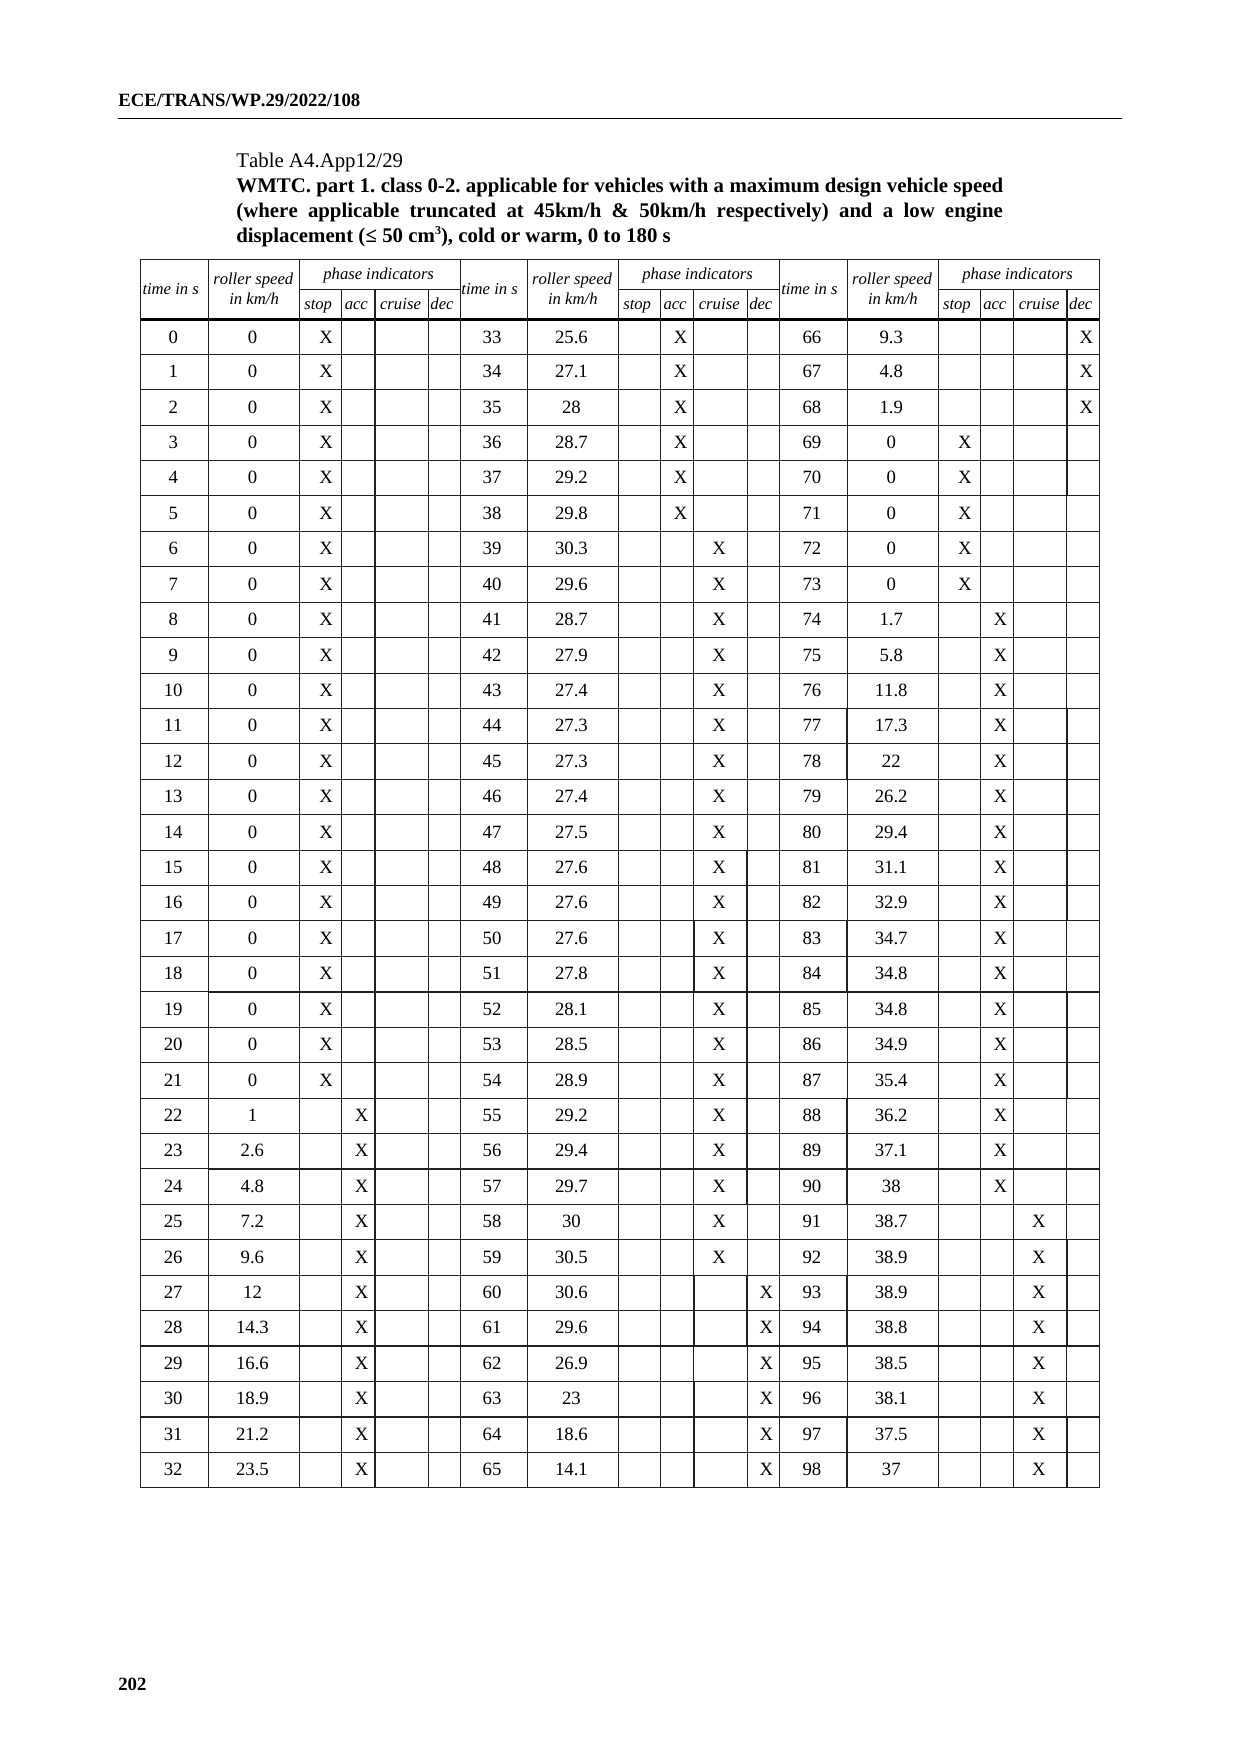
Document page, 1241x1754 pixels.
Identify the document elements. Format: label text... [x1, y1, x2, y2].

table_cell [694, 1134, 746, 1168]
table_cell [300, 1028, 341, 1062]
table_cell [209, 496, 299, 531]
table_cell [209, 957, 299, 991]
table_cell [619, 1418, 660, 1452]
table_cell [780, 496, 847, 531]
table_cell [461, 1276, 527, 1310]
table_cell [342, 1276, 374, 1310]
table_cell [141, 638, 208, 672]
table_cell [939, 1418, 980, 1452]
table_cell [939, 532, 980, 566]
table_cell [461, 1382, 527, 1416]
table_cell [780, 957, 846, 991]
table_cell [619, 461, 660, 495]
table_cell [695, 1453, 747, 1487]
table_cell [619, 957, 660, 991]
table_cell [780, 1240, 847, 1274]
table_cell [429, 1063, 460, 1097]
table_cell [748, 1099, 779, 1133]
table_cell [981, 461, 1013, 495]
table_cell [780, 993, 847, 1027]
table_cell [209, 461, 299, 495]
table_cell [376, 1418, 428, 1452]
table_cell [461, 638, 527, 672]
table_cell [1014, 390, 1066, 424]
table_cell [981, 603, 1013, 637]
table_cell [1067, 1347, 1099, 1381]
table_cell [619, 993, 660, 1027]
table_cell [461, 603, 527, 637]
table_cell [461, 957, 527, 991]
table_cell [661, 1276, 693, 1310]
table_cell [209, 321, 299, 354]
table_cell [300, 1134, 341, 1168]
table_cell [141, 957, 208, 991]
text WMTC. part 1. class 0-2. applicable for vehicles with a maximum design vehicle speed (where applicable truncated at 45km/h & 50km/h respectively) and a low engine displacement (≤ 50 cm3), cold or warm, 0 to 180 s [236, 172, 1004, 247]
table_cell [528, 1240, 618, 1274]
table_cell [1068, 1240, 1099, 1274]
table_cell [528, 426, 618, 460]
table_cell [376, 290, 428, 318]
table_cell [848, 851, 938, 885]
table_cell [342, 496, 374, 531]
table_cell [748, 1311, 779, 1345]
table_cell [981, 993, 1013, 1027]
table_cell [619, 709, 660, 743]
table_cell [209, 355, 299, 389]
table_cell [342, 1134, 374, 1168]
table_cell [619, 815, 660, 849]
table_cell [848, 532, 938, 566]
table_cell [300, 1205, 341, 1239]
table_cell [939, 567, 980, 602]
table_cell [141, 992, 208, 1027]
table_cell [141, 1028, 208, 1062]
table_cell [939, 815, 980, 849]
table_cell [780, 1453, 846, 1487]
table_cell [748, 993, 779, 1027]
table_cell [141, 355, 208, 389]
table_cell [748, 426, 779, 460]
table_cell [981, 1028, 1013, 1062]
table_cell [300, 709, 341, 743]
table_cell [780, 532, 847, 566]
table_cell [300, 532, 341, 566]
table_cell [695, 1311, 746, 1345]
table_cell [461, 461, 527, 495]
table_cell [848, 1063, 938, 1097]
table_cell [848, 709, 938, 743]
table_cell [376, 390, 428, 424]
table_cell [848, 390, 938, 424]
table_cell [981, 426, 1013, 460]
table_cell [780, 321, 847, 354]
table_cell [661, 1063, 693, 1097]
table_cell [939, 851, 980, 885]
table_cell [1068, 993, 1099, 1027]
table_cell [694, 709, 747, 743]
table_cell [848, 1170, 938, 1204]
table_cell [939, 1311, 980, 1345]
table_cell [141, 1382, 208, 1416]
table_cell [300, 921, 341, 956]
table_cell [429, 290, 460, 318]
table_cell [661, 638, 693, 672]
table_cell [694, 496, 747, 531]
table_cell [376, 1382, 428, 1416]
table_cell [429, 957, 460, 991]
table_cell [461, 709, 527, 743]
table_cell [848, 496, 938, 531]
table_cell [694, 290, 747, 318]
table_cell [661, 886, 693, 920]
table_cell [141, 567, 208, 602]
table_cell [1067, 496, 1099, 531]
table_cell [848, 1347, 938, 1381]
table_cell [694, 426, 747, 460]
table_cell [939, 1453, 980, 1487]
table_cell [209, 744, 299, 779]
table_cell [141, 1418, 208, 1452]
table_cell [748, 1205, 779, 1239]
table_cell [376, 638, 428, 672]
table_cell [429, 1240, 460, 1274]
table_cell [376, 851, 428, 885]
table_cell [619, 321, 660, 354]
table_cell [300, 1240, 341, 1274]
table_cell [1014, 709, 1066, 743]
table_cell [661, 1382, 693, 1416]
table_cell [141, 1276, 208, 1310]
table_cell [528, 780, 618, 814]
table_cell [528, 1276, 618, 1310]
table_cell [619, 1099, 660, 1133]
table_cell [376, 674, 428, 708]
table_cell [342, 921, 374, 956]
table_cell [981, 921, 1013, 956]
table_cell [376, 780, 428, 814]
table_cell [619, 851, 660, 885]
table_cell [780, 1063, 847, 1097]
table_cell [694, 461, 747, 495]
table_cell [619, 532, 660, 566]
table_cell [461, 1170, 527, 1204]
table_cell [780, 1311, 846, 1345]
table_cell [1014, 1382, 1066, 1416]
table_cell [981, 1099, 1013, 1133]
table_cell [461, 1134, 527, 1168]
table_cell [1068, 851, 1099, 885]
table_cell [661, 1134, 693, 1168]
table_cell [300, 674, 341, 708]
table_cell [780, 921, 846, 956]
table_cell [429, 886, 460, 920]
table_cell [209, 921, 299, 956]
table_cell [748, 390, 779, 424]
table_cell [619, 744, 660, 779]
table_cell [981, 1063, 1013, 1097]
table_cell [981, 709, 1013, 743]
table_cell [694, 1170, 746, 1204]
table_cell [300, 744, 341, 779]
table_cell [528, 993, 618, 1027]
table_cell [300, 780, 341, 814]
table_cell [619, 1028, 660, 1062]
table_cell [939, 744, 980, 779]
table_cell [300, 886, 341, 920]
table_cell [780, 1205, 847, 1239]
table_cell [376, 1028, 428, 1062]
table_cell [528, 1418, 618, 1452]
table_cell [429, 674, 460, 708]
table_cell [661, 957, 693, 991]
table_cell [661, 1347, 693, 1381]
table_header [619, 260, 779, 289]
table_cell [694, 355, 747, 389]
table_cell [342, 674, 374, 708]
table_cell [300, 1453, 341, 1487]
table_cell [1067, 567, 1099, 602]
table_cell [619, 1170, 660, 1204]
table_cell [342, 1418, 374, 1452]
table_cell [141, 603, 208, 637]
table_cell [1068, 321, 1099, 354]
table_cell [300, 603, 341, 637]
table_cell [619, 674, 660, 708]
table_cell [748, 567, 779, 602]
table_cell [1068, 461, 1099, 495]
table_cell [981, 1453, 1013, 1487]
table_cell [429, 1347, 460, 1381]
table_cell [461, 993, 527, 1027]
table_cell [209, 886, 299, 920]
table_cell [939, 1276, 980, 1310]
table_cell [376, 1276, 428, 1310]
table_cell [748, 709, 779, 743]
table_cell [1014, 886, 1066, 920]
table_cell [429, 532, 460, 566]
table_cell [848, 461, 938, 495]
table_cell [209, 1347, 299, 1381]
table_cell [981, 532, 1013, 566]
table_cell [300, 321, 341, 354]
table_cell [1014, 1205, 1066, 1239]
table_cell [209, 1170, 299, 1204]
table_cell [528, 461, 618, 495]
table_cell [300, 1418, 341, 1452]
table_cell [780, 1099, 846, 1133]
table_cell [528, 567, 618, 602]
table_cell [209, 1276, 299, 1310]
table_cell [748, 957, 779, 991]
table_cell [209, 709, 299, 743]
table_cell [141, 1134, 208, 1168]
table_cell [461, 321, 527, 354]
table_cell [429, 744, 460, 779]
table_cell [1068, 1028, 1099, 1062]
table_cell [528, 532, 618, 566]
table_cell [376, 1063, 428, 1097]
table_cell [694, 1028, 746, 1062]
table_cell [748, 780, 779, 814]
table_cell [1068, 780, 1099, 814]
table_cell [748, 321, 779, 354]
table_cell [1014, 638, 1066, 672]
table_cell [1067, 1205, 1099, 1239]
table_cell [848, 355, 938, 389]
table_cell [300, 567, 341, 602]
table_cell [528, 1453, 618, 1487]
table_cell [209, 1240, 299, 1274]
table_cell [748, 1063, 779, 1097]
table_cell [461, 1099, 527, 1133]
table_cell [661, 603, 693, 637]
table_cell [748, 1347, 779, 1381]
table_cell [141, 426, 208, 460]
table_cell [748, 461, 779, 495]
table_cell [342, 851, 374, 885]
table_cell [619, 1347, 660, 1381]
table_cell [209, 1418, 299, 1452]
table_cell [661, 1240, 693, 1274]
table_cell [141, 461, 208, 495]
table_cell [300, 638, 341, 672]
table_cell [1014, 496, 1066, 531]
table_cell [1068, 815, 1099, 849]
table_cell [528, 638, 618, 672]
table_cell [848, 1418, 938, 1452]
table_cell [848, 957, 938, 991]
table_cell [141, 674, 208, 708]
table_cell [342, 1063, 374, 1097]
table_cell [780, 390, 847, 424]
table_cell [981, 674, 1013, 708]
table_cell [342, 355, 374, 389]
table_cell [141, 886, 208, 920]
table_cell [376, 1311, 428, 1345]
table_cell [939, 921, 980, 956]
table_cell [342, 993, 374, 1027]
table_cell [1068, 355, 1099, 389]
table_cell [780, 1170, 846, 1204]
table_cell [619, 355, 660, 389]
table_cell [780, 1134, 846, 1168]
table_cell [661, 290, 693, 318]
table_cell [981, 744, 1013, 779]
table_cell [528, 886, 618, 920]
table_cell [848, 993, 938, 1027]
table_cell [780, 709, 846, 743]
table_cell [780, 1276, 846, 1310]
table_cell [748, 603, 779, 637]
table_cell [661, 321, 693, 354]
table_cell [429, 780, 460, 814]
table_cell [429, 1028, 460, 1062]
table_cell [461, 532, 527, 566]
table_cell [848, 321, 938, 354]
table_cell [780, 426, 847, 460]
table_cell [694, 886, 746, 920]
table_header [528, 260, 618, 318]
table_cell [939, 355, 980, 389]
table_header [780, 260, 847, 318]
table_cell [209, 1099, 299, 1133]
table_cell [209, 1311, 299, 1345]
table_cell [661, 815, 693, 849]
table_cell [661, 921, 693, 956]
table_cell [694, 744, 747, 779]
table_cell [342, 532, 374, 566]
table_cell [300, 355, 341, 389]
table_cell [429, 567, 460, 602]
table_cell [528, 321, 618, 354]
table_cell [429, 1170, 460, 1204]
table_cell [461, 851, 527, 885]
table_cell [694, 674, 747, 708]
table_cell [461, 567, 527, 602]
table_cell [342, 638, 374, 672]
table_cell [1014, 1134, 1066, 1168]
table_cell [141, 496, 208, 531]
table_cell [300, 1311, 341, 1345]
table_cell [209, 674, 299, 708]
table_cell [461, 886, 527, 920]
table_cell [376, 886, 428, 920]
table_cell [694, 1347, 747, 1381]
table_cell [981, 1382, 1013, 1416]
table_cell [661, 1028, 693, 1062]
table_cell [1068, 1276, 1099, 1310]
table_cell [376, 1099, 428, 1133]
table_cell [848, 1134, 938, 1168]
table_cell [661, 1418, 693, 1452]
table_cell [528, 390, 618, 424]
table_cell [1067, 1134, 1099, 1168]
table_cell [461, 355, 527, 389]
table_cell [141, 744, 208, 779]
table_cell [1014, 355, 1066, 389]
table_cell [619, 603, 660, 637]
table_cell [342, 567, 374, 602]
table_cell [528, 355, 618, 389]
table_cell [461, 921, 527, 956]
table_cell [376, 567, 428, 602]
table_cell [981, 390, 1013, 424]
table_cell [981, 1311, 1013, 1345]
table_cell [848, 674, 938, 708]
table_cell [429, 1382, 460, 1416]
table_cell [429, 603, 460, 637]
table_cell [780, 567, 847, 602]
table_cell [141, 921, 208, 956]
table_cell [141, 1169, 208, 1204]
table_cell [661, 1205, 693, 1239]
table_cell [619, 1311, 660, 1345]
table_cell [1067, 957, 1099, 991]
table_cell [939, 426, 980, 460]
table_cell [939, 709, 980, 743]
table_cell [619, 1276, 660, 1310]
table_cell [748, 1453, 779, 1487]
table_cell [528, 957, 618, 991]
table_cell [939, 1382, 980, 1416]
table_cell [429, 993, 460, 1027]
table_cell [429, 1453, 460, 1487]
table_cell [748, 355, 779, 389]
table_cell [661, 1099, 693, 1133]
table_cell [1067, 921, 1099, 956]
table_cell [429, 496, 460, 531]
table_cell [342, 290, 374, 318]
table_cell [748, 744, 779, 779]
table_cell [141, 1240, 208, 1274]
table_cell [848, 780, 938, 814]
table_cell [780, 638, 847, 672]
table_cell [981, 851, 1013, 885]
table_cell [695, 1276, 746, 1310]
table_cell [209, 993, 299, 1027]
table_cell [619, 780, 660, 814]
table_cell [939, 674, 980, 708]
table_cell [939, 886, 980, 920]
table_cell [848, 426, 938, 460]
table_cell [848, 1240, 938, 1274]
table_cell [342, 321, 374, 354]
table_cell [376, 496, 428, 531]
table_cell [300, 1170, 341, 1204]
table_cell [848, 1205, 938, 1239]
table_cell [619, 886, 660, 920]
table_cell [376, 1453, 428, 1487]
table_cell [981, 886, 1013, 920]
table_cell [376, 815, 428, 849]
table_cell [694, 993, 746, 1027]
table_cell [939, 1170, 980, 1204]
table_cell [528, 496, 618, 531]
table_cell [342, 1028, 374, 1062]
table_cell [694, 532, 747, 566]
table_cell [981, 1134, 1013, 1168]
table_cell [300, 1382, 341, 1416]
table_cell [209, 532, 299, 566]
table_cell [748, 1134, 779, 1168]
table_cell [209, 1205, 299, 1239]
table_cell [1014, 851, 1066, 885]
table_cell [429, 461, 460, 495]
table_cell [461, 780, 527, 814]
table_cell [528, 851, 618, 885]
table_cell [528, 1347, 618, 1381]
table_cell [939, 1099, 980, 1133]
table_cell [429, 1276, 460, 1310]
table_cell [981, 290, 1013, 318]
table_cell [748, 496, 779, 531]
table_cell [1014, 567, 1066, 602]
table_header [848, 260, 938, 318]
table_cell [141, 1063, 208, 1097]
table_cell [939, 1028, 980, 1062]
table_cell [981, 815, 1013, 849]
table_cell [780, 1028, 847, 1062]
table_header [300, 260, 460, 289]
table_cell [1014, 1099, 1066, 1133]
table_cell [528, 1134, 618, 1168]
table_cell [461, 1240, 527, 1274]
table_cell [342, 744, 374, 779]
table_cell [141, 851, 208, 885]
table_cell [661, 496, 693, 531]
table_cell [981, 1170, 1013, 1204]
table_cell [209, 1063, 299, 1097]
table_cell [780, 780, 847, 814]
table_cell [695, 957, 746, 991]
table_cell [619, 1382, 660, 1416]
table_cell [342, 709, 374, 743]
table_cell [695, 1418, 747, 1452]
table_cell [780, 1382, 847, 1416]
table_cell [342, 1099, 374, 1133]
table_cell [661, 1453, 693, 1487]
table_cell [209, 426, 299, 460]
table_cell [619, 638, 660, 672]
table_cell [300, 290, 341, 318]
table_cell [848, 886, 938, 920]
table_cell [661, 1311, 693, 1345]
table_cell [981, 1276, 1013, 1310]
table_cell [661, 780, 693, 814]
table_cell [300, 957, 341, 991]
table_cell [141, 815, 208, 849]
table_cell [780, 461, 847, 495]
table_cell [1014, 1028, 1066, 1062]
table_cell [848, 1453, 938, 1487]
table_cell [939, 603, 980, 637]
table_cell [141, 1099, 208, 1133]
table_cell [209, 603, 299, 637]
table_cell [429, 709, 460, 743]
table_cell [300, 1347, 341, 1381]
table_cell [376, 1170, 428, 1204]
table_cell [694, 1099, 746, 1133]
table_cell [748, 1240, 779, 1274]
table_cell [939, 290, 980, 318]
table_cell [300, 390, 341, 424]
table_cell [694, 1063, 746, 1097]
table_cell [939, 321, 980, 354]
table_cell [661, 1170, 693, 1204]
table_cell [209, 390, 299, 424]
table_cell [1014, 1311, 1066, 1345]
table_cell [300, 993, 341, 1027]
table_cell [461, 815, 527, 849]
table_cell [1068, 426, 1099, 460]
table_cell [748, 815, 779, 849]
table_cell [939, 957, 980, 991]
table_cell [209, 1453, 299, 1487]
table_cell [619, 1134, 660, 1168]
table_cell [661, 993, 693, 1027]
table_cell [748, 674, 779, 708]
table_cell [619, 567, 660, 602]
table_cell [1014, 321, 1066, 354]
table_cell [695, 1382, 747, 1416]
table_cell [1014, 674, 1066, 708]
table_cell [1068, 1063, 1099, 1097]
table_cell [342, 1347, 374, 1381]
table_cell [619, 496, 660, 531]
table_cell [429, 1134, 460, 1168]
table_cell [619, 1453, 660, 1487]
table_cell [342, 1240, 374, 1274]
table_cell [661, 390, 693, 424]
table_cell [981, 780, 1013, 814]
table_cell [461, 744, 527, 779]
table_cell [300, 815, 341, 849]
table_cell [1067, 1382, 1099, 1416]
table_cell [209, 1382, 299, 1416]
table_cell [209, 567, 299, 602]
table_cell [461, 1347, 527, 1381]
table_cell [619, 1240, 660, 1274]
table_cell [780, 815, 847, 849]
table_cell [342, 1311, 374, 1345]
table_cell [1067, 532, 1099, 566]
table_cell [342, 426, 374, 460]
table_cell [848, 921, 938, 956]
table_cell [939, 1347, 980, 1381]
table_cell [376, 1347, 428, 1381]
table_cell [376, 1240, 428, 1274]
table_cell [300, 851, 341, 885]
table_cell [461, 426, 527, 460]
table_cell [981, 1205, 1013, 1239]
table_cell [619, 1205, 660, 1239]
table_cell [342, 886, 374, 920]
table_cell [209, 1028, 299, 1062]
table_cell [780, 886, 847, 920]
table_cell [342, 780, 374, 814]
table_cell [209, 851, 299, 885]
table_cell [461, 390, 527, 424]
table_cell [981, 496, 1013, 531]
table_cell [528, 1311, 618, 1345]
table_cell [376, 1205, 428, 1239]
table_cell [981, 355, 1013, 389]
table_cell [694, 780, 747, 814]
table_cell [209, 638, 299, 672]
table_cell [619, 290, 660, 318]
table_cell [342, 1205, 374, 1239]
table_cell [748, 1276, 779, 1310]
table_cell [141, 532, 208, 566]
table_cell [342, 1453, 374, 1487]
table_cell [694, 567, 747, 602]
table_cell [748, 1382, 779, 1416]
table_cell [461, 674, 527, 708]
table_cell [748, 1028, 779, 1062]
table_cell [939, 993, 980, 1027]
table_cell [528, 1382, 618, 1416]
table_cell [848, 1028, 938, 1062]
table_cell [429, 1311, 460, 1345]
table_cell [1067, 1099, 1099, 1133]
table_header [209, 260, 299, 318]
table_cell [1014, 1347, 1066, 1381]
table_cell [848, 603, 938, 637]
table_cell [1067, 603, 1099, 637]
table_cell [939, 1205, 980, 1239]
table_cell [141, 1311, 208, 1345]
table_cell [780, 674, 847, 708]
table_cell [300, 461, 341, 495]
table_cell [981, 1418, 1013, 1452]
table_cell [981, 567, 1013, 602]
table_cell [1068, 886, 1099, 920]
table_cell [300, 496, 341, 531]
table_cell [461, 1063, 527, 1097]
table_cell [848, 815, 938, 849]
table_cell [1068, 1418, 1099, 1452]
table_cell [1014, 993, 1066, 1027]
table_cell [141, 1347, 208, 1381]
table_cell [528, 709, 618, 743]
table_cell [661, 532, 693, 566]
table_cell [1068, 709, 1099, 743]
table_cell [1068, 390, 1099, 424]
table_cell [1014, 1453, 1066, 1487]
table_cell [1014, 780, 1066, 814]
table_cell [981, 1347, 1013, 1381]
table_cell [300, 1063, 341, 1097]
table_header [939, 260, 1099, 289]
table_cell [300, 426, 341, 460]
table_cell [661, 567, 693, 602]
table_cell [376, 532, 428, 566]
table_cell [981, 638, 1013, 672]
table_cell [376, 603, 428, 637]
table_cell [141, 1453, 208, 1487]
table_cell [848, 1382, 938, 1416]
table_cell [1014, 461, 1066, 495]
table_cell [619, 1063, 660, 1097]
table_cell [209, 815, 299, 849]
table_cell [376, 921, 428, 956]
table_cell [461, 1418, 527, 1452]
text Table A4.App12/29 [236, 148, 1122, 172]
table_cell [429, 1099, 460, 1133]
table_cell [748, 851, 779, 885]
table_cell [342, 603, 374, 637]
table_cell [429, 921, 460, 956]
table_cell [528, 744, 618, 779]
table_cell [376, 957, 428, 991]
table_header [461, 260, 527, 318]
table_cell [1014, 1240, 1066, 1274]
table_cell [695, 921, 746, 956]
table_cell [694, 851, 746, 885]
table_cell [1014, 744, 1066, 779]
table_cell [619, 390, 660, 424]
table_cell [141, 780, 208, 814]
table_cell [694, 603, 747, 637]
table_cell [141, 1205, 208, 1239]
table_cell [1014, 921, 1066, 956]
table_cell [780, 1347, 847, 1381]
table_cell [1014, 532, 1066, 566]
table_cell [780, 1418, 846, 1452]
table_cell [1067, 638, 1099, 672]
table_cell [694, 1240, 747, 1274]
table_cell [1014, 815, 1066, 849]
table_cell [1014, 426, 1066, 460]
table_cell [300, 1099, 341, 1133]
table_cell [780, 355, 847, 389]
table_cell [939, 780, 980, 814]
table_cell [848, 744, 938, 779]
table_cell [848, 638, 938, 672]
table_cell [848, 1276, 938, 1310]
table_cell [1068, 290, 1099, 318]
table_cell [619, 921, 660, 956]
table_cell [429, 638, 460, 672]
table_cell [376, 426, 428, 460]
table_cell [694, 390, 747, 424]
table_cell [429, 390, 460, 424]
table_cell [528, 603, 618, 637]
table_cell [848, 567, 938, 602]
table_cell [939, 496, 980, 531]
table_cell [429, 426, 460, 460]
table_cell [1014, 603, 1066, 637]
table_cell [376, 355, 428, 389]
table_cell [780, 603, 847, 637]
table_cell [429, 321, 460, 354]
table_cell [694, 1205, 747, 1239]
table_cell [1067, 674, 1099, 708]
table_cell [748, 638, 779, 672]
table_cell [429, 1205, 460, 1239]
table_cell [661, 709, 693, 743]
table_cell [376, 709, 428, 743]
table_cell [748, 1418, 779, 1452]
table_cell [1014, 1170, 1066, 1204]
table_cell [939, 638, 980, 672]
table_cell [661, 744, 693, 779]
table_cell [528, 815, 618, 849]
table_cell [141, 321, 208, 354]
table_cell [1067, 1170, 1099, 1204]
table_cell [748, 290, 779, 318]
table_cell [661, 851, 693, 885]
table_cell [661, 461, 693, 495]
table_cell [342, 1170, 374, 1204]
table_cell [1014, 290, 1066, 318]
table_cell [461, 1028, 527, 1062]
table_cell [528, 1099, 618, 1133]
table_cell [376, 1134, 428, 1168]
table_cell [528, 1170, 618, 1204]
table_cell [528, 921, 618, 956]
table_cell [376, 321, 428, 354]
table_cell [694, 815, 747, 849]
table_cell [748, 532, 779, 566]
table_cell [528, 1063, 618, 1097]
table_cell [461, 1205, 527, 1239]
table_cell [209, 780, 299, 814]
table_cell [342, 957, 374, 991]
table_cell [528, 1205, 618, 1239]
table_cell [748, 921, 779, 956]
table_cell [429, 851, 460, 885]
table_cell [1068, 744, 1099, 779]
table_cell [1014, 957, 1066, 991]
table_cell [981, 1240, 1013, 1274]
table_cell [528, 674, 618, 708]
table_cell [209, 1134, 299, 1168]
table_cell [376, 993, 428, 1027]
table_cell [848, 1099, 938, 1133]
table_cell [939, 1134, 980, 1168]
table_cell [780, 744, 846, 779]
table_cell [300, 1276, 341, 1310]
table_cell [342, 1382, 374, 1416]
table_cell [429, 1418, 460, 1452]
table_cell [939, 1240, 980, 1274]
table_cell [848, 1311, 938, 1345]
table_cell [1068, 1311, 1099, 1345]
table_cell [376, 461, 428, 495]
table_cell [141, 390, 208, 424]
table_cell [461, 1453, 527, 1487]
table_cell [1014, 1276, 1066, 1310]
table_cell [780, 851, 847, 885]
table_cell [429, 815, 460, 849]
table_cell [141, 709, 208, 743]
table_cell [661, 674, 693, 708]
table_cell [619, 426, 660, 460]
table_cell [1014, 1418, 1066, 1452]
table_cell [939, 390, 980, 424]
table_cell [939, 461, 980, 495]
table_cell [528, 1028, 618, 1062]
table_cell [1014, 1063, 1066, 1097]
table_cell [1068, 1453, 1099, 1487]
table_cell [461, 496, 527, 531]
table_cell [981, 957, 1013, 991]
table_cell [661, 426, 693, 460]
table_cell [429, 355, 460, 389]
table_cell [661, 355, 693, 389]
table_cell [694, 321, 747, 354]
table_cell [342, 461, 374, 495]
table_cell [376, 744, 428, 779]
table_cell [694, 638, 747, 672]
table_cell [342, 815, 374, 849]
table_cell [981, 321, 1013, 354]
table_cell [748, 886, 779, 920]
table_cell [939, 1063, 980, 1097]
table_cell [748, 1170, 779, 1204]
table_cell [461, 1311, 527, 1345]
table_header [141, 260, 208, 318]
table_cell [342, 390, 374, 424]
